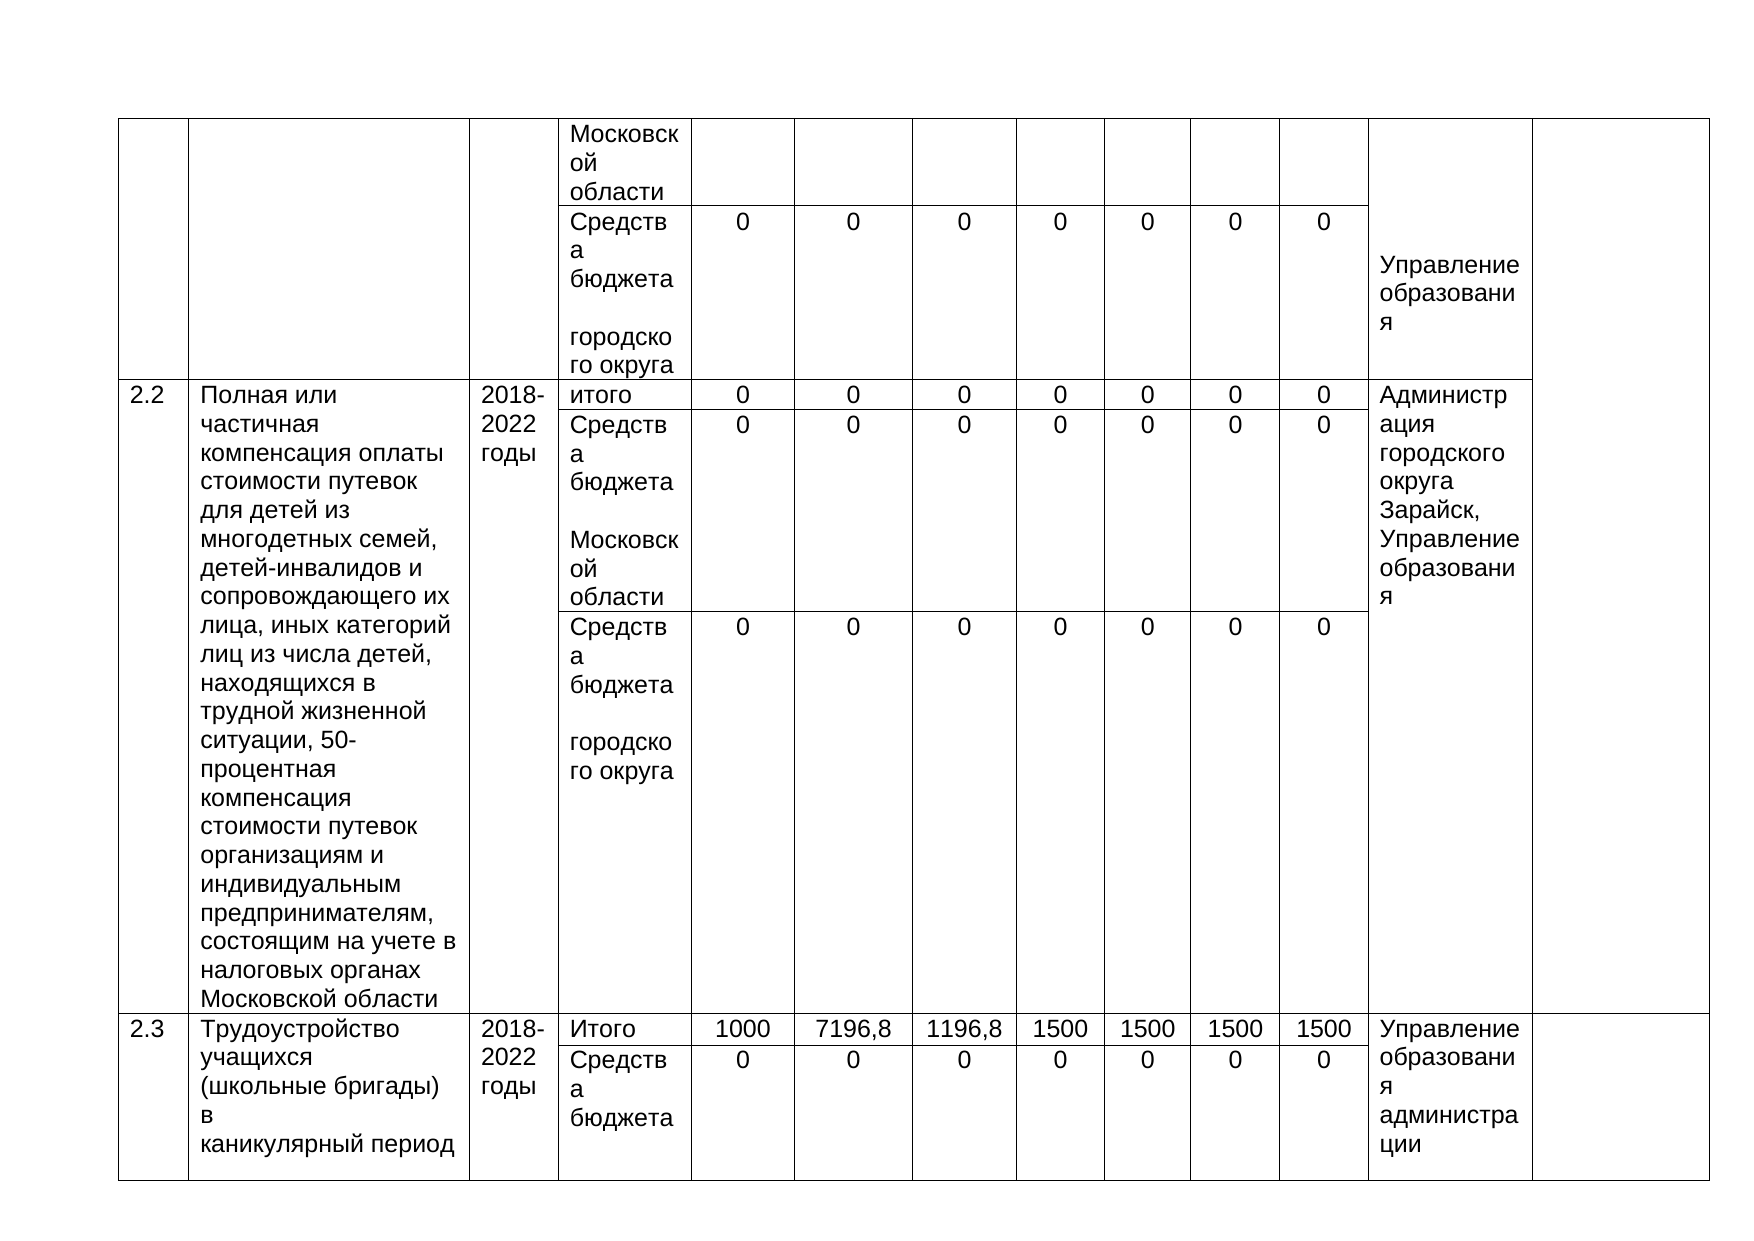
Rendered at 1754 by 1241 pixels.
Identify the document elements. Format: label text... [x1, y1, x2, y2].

table_cell итого [559, 380, 691, 409]
table_cell Средства бюджета Московской области [559, 410, 691, 611]
table_cell 0 [1017, 380, 1104, 409]
table_cell 0 [795, 380, 912, 409]
table_cell 1500 [1280, 1014, 1368, 1044]
table_cell 0 [1280, 380, 1368, 409]
table_cell 0 [1105, 612, 1190, 1012]
table_cell 0 [795, 612, 912, 1012]
table_cell 0 [913, 380, 1016, 409]
table_cell 0 [692, 380, 794, 409]
table_cell [1533, 1014, 1709, 1180]
table_cell Трудоустройство учащихся (школьные бригады) в каникулярный период [189, 1014, 469, 1180]
table_cell 0 [692, 410, 794, 611]
table_cell 0 [1017, 1046, 1104, 1180]
table_cell 2018-2022 годы [470, 1014, 558, 1180]
table_cell Средства бюджета городского округа [559, 206, 691, 379]
table_cell Средства бюджета городского округа [559, 612, 691, 1012]
table_cell 0 [1017, 612, 1104, 1012]
table_cell 1500 [1105, 1014, 1190, 1044]
table_cell 0 [1191, 206, 1279, 379]
table_cell Итого [559, 1014, 691, 1044]
table_cell 0 [1105, 410, 1190, 611]
table_cell 2.3 [119, 1014, 188, 1180]
table_cell 2.2 [119, 380, 188, 1012]
table_cell 0 [1280, 410, 1368, 611]
table_cell 1000 [692, 1014, 794, 1044]
table_cell 0 [1105, 1046, 1190, 1180]
table_cell 0 [1105, 206, 1190, 379]
table_cell 0 [795, 1046, 912, 1180]
table_cell 0 [1017, 206, 1104, 379]
table_cell 0 [1017, 410, 1104, 611]
table_cell 7196,8 [795, 1014, 912, 1044]
table_cell 0 [1280, 206, 1368, 379]
table_cell 0 [1280, 1046, 1368, 1180]
table_cell 0 [913, 119, 1016, 205]
table_cell Управление образования администрации городского округа Зарайск, образовательные организации [1369, 1014, 1532, 1180]
table_cell 0 [692, 612, 794, 1012]
table_cell 0 [795, 206, 912, 379]
table_cell 0 [692, 206, 794, 379]
table_cell 0 [913, 410, 1016, 611]
table_cell 0 [692, 119, 794, 205]
table_cell 2018-2022 годы [470, 380, 558, 1012]
table_cell 0 [692, 1046, 794, 1180]
table_cell 0 [795, 119, 912, 205]
table_cell 0 [1105, 380, 1190, 409]
table_cell 0 [1280, 612, 1368, 1012]
table_cell 0 [795, 410, 912, 611]
table_cell 1196,8 [913, 1014, 1016, 1044]
table_cell 0 [1017, 119, 1104, 205]
table_cell 0 [1191, 410, 1279, 611]
table_cell 1500 [1017, 1014, 1104, 1044]
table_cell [559, 119, 691, 205]
table_cell 0 [1191, 380, 1279, 409]
table_cell 0 [1191, 612, 1279, 1012]
table_cell 0 [1191, 1046, 1279, 1180]
table_cell 0 [1105, 119, 1190, 205]
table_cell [559, 1046, 691, 1180]
table_cell Администрация городского округа Зарайск, Управление образования [1369, 380, 1532, 1012]
table_cell 0 [913, 206, 1016, 379]
table_cell 0 [1280, 119, 1368, 205]
table_cell 1500 [1191, 1014, 1279, 1044]
table_cell Полная или частичная компенсация оплаты стоимости путевок для детей из многодетных семей, детей-инвалидов и сопровождающего их лица, иных категорий лиц из числа детей, находящихся в трудной жизненной ситуации, 50-процентная компенсация стоимости путевок организациям и индивидуальным предпринимателям, состоящим на учете в налоговых органах Московской области [189, 380, 469, 1012]
table_cell 0 [913, 1046, 1016, 1180]
table_cell 0 [1191, 119, 1279, 205]
table_cell 0 [913, 612, 1016, 1012]
